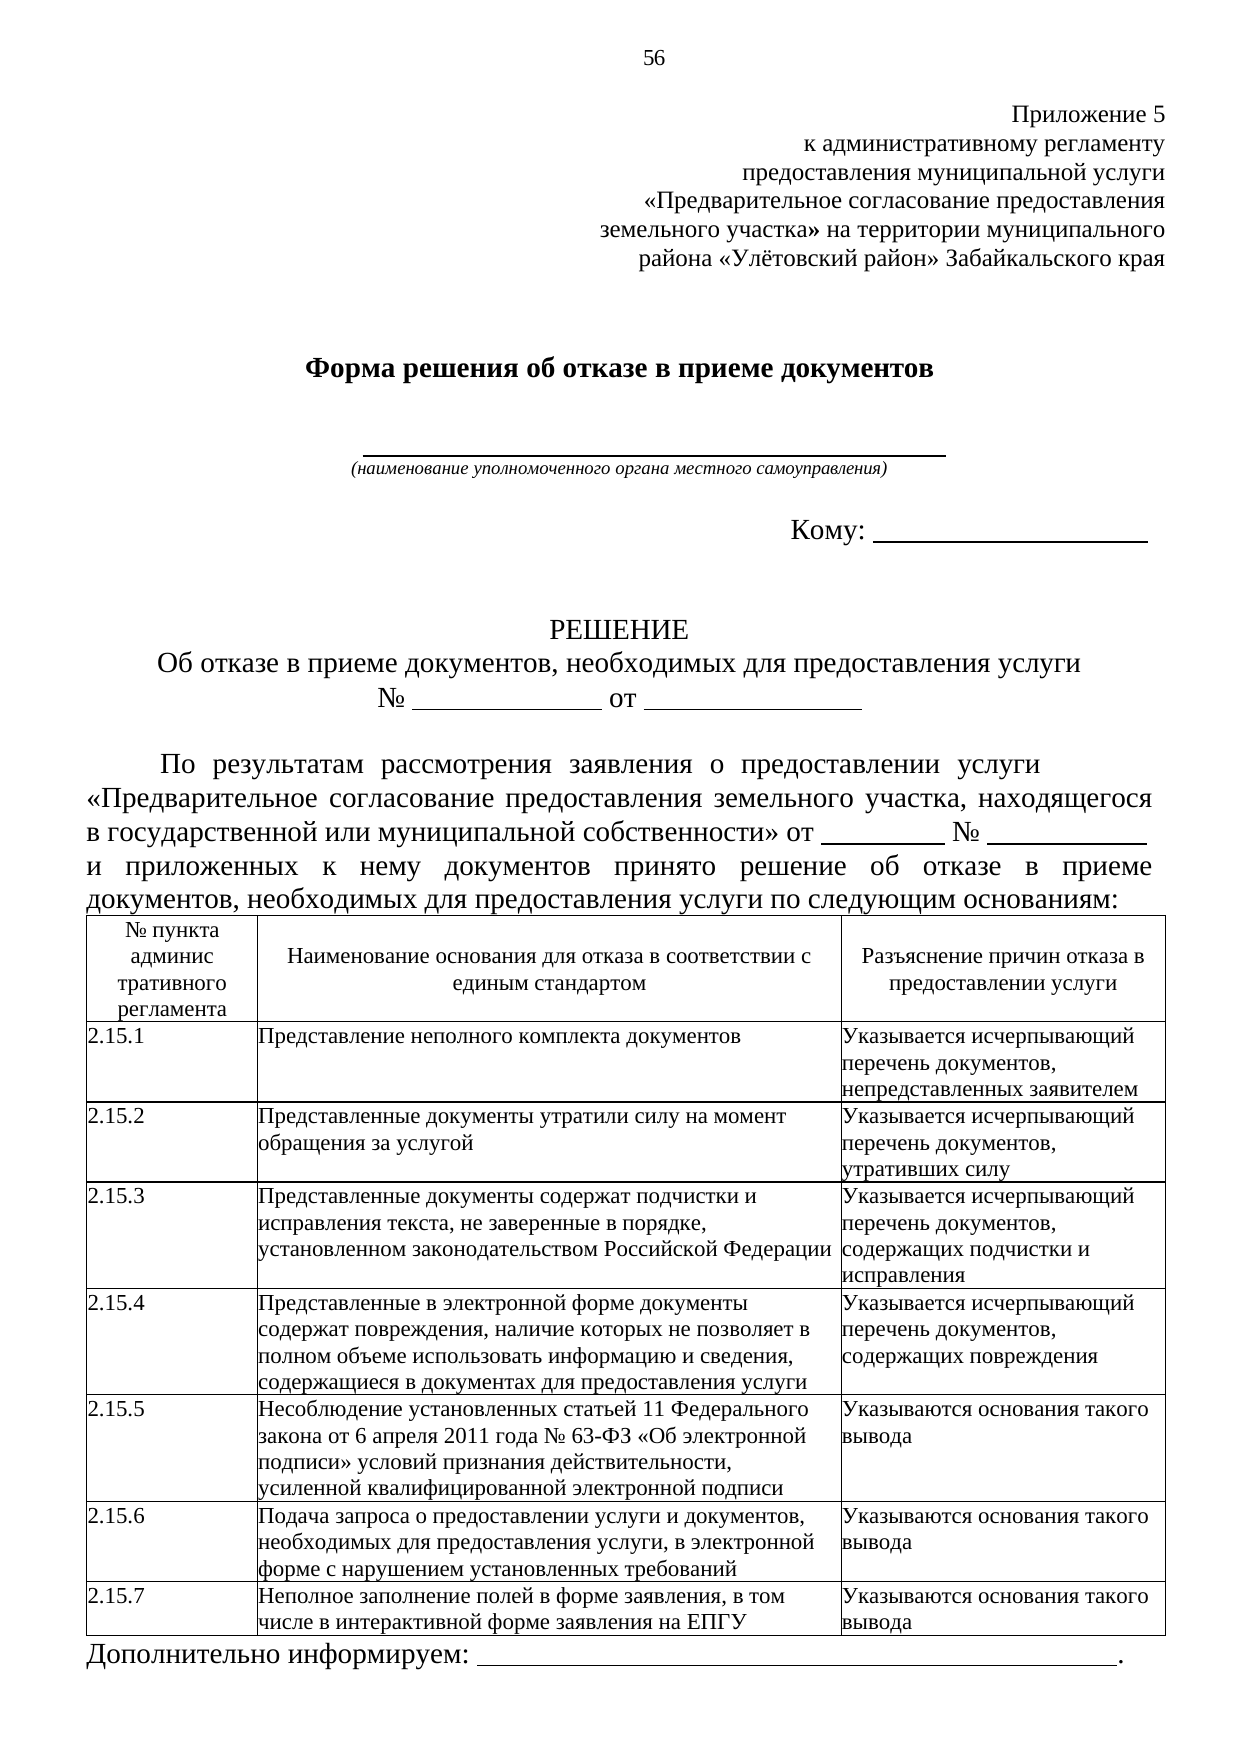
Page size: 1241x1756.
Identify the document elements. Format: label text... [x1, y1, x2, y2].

table_cell Несоблюдение установленных статьей 11 Федерального закона от 6 апреля 2011 года № 63-ФЗ «Об электронной подписи» условий признания действительности, усиленной квалифицированной электронной подписи [258, 1395, 841, 1501]
text к административному регламенту [75, 128, 1165, 157]
table_cell Указывается исчерпывающий перечень документов, утративших силу [842, 1103, 1165, 1181]
table_cell Указывается исчерпывающий перечень документов, содержащих подчистки и исправления [842, 1183, 1165, 1288]
table_cell Представленные документы содержат подчистки и исправления текста, не заверенные в порядке, установленном законодательством Российской Федерации [258, 1183, 841, 1288]
table_cell Представленные документы утратили силу на момент обращения за услугой [258, 1103, 841, 1181]
table_cell Представленные в электронной форме документы содержат повреждения, наличие которых не позволяет в полном объеме использовать информацию и сведения, содержащиеся в документах для предоставления услуги [258, 1289, 841, 1394]
table_cell Подача запроса о предоставлении услуги и документов, необходимых для предоставления услуги, в электронной форме с нарушением установленных требований [258, 1502, 841, 1581]
text (наименование уполномоченного органа местного самоуправления) [153, 454, 1085, 478]
table_cell Неполное заполнение полей в форме заявления, в том числе в интерактивной форме заявления на ЕПГУ [258, 1582, 841, 1635]
table_cell 2.15.5 [87, 1395, 257, 1501]
table_cell Указывается исчерпывающий перечень документов, содержащих повреждения [842, 1289, 1165, 1394]
table_cell 2.15.7 [87, 1582, 257, 1635]
table_header № пункта админис тративного регламента [87, 916, 257, 1021]
table_cell Указываются основания такого вывода [842, 1395, 1165, 1501]
table_cell 2.15.2 [87, 1103, 257, 1181]
text РЕШЕНИЕ [153, 613, 1086, 646]
table_cell Указываются основания такого вывода [842, 1582, 1165, 1635]
table_cell Указываются основания такого вывода [842, 1502, 1165, 1581]
text предоставления муниципальной услуги [75, 157, 1165, 186]
table_cell 2.15.1 [87, 1022, 257, 1101]
text Кому: [790, 512, 1165, 546]
text По результатам рассмотрения заявления о предоставлении услуги [160, 747, 1165, 781]
text «Предварительное согласование предоставления [75, 186, 1165, 214]
text района «Улётовский район» Забайкальского края [75, 243, 1165, 272]
table_cell 2.15.4 [87, 1289, 257, 1394]
table_cell 2.15.3 [87, 1183, 257, 1288]
text Форма решения об отказе в приеме документов [153, 350, 1086, 384]
text «Предварительное согласование предоставления земельного участка, находящегося в государственной или муниципальной собственности» от № и приложенных к нему документов принято решение об отказе в приеме документов, необходимых для предоставления услуги по следующим основаниям: [86, 781, 1152, 915]
table_cell Представление неполного комплекта документов [258, 1022, 841, 1101]
table_header Разъяснение причин отказа в предоставлении услуги [842, 916, 1165, 1021]
text Об отказе в приеме документов, необходимых для предоставления услуги [95, 646, 1142, 680]
table_cell Указывается исчерпывающий перечень документов, непредставленных заявителем [842, 1022, 1165, 1101]
text Приложение 5 [75, 99, 1165, 128]
table_cell 2.15.6 [87, 1502, 257, 1581]
text земельного участка» на территории муниципального [75, 214, 1165, 243]
table_header Наименование основания для отказа в соответствии с единым стандартом [258, 916, 841, 1021]
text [86, 1636, 1152, 1669]
text № от [75, 680, 1164, 713]
